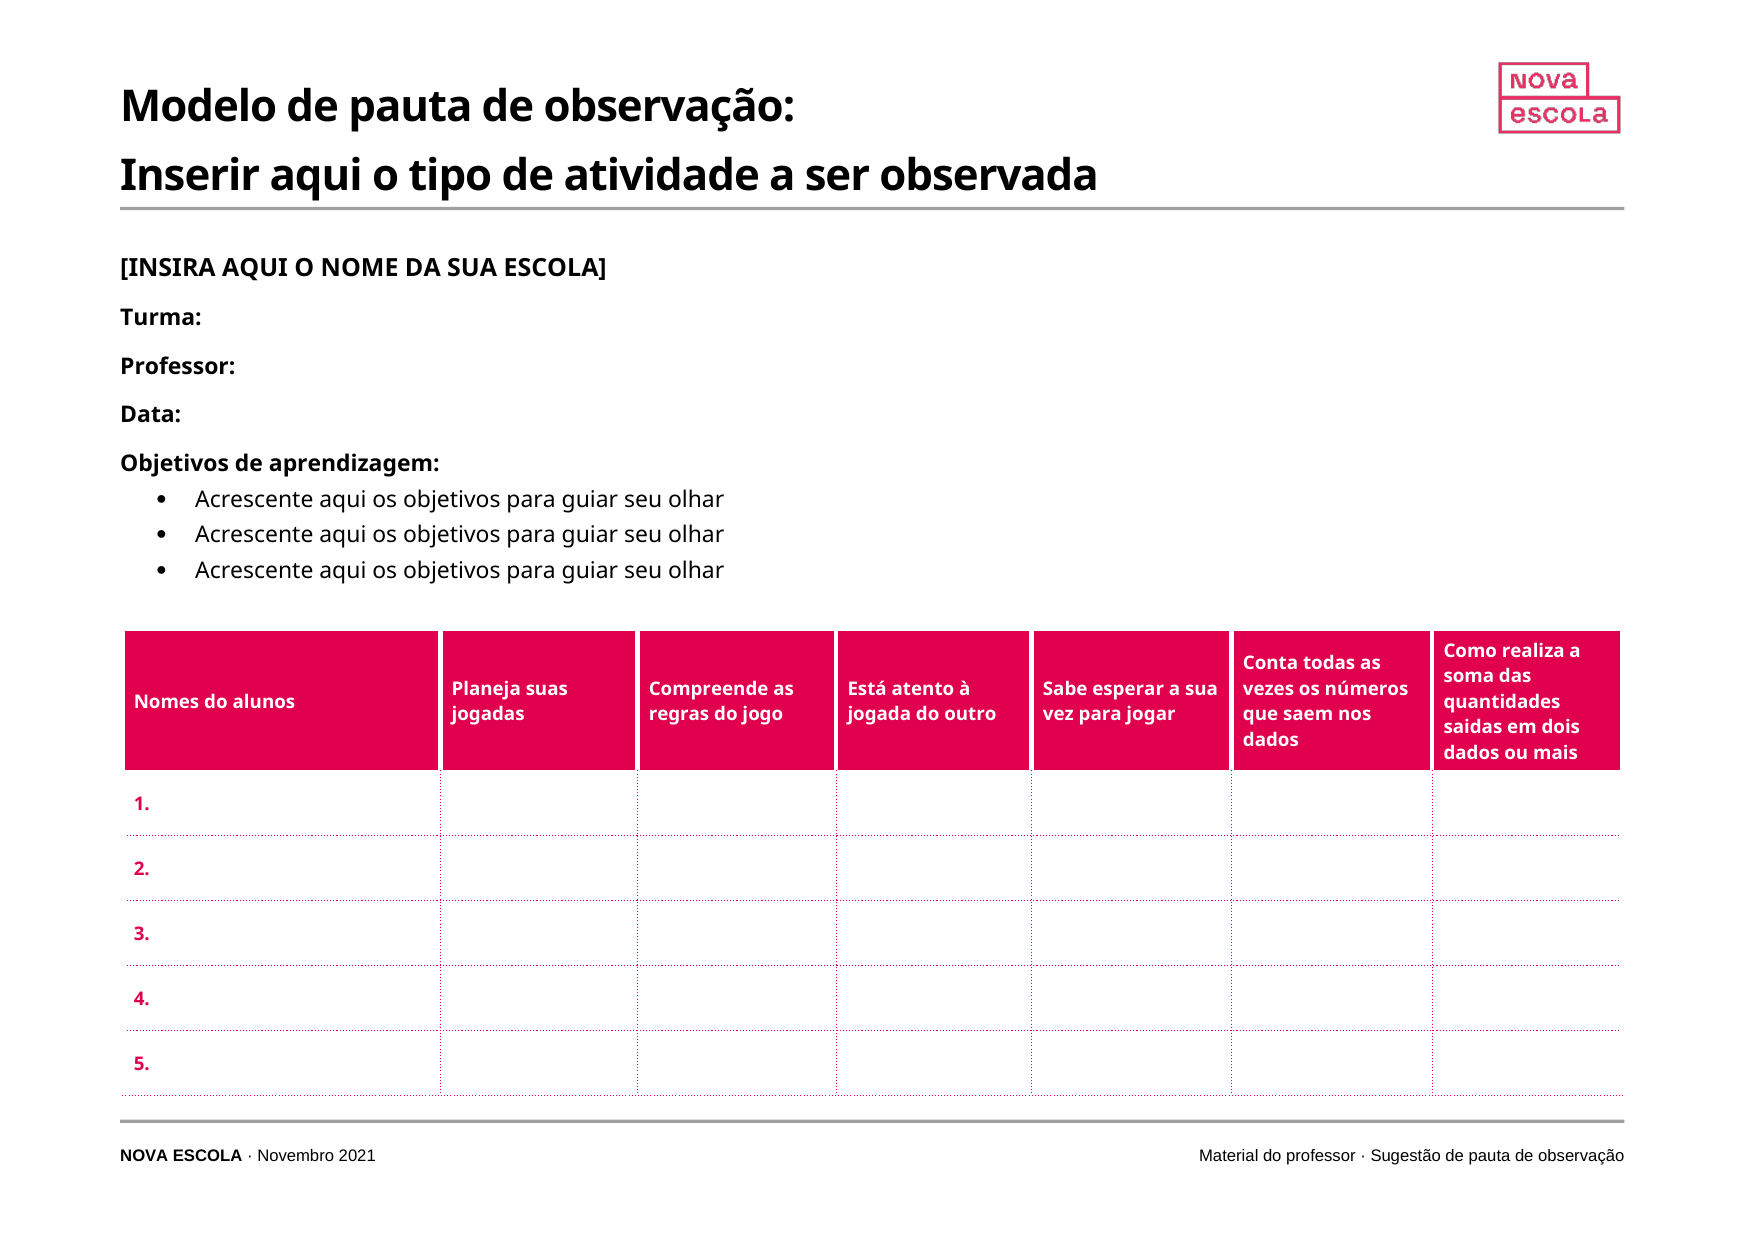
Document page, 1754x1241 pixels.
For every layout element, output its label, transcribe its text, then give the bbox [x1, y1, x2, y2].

table_cell [122, 900, 440, 965]
table_cell [440, 965, 637, 1030]
table_cell [1031, 965, 1231, 1030]
table_cell [637, 770, 836, 835]
text [INSIRA AQUI O NOME DA SUA ESCOLA] [120, 249, 1624, 284]
table_cell [122, 1030, 440, 1095]
table_cell [1432, 770, 1622, 835]
table_cell [122, 770, 440, 835]
table_cell [1432, 1030, 1622, 1095]
table_header Compreende as regras do jogo [640, 631, 834, 770]
table_header Nomes do alunos [125, 631, 438, 770]
table_cell [836, 1030, 1031, 1095]
table_cell [637, 900, 836, 965]
table_cell [122, 965, 440, 1030]
table_cell [1231, 900, 1432, 965]
text Professor: [120, 350, 1624, 381]
table_header Conta todas as vezes os números que saem nos dados [1234, 631, 1430, 770]
text Objetivos de aprendizagem: [120, 447, 1624, 478]
list Acrescente aqui os objetivos para guiar seu olhar [157, 482, 1624, 514]
table_cell [122, 835, 440, 900]
table_cell [637, 835, 836, 900]
table_cell [440, 1030, 637, 1095]
table_cell [637, 965, 836, 1030]
text Data: [120, 398, 1624, 429]
table_cell [1432, 900, 1622, 965]
table_cell [440, 835, 637, 900]
list Acrescente aqui os objetivos para guiar seu olhar [157, 518, 1624, 550]
table_header Sabe esperar a sua vez para jogar [1034, 631, 1229, 770]
table_cell [1231, 965, 1432, 1030]
table_cell [1231, 1030, 1432, 1095]
table_cell [1231, 835, 1432, 900]
table_cell [836, 770, 1031, 835]
table_cell [836, 835, 1031, 900]
table_cell [836, 965, 1031, 1030]
table_cell [1031, 900, 1231, 965]
table_cell [1031, 770, 1231, 835]
list Acrescente aqui os objetivos para guiar seu olhar [157, 554, 1624, 586]
table_cell [1031, 835, 1231, 900]
table_cell [440, 900, 637, 965]
table_cell [1231, 770, 1432, 835]
table_header Como realiza a soma das quantidades saidas em dois dados ou mais [1434, 631, 1620, 770]
picture [1457, 20, 1662, 176]
table_header Está atento à jogada do outro [838, 631, 1029, 770]
table_header Planeja suas jogadas [443, 631, 635, 770]
table_cell [1432, 835, 1622, 900]
table_cell [836, 900, 1031, 965]
table_cell [1031, 1030, 1231, 1095]
table_cell [1432, 965, 1622, 1030]
table_cell [637, 1030, 836, 1095]
text Turma: [120, 301, 1624, 332]
table_cell [440, 770, 637, 835]
